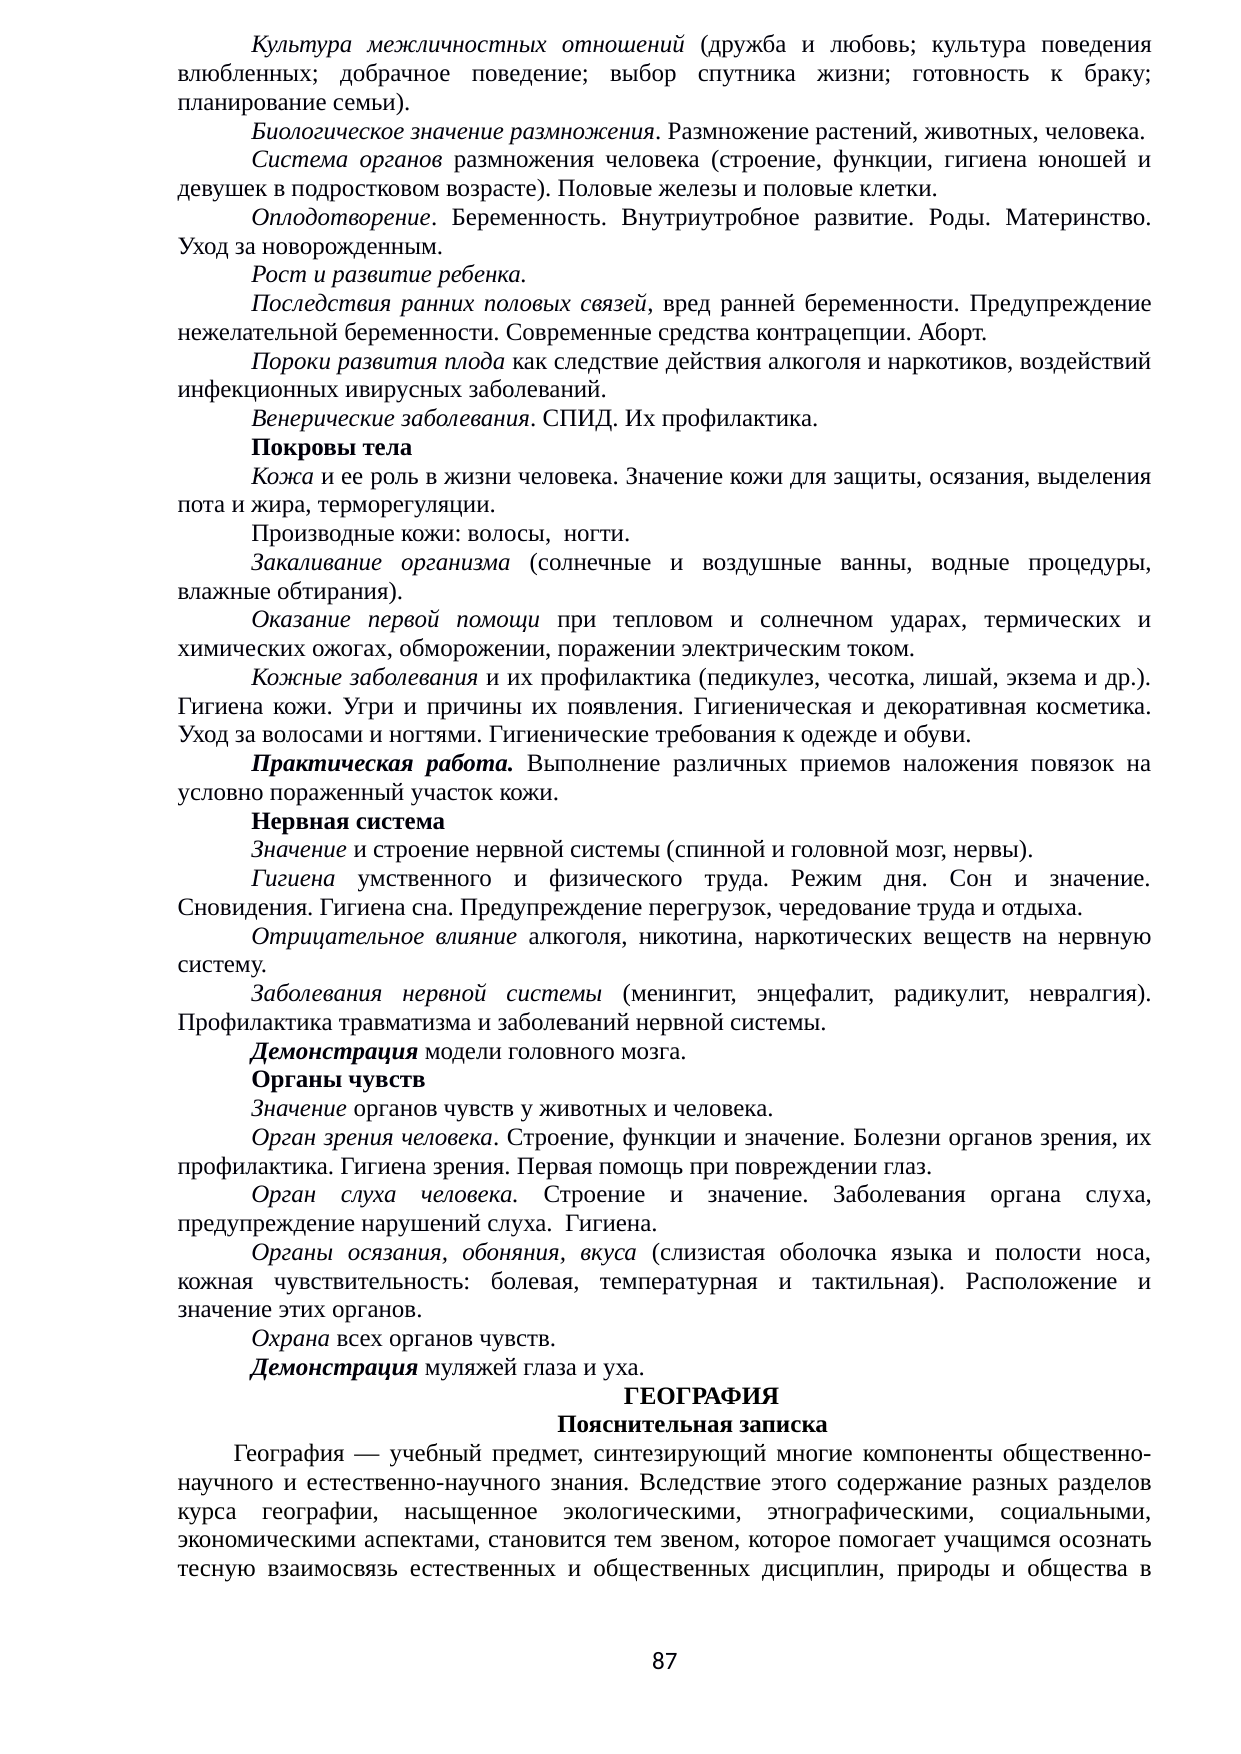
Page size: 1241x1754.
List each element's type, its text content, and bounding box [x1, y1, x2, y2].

text Последствия ранних половых связей, вред ранней беременности. Предупреждение нежелательной беременности. Современные средства контрацепции. Аборт. [177, 288, 1152, 346]
text Органы чувств [177, 1064, 1152, 1093]
text Заболевания нервной системы (менингит, энцефалит, радикулит, невралгия). Профилактика травматизма и заболеваний нервной системы. [177, 978, 1152, 1036]
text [177, 1438, 1152, 1582]
text Охрана всех органов чувств. [177, 1323, 1152, 1352]
text Система органов размножения человека (строение, функции, гигиена юношей и девушек в подростковом возрасте). Половые железы и половые клетки. [177, 144, 1152, 202]
text ГЕОГРАФИЯ [177, 1381, 1152, 1409]
text Закаливание организма (солнечные и воздушные ванны, водные процедуры, влажные обтирания). [177, 547, 1152, 604]
text Значение органов чувств у животных и человека. [177, 1093, 1152, 1122]
text Значение и строение нервной системы (спинной и головной мозг, нервы). [177, 834, 1152, 863]
text Практическая работа. Выполнение различных приемов наложения повязок на условно пораженный участок кожи. [177, 748, 1152, 806]
text Пояснительная записка [177, 1409, 1152, 1438]
text Производные кожи: волосы, ногти. [177, 518, 1152, 547]
text Пороки развития плода как следствие действия алкоголя и наркотиков, воздействий инфекционных ивирусных заболеваний. [177, 346, 1152, 403]
text Органы осязания, обоняния, вкуса (слизистая оболочка языка и полости носа, кожная чувствительность: болевая, температурная и тактильная). Расположение и значение этих органов. [177, 1237, 1152, 1323]
text Кожные заболевания и их профилактика (педикулез, чесотка, лишай, экзема и др.). Гигиена кожи. Угри и причины их появления. Гигиеническая и декоративная косметика. Уход за волосами и ногтями. Гигиенические требования к одежде и обуви. [177, 662, 1152, 748]
text Гигиена умственного и физического труда. Режим дня. Сон и значение. Сновидения. Гигиена сна. Предупреждение перегрузок, чередование труда и отдыха. [177, 863, 1152, 921]
text Демонстрация муляжей глаза и уха. [177, 1352, 1152, 1381]
text Рост и развитие ребенка. [177, 259, 1152, 288]
text Кожа и ее роль в жизни человека. Значение кожи для защиты, осязания, выделения пота и жира, терморегуляции. [177, 461, 1152, 518]
text Оказание первой помощи при тепловом и солнечном ударах, термических и химических ожогах, обморожении, поражении электрическим током. [177, 604, 1152, 662]
text Нервная система [177, 806, 1152, 834]
text Орган слуха человека. Строение и значение. Заболевания органа слуха, предупреждение нарушений слуха. Гигиена. [177, 1179, 1152, 1237]
text Культура межличностных отношений (дружба и любовь; культура поведения влюбленных; добрачное поведение; выбор спутника жизни; готовность к браку; планирование семьи). [177, 29, 1152, 116]
text Венерические заболевания. СПИД. Их профилактика. [177, 403, 1152, 432]
text Оплодотворение. Беременность. Внутриутробное развитие. Роды. Материнство. Уход за новорожденным. [177, 202, 1152, 259]
text Покровы тела [177, 432, 1152, 461]
text Демонстрация модели головного мозга. [177, 1036, 1152, 1064]
text Биологическое значение размножения. Размножение растений, животных, человека. [177, 116, 1152, 144]
text Орган зрения человека. Строение, функции и значение. Болезни органов зрения, их профилактика. Гигиена зрения. Первая помощь при повреждении глаз. [177, 1122, 1152, 1179]
text Отрицательное влияние алкоголя, никотина, наркотических веществ на нервную систему. [177, 921, 1152, 978]
